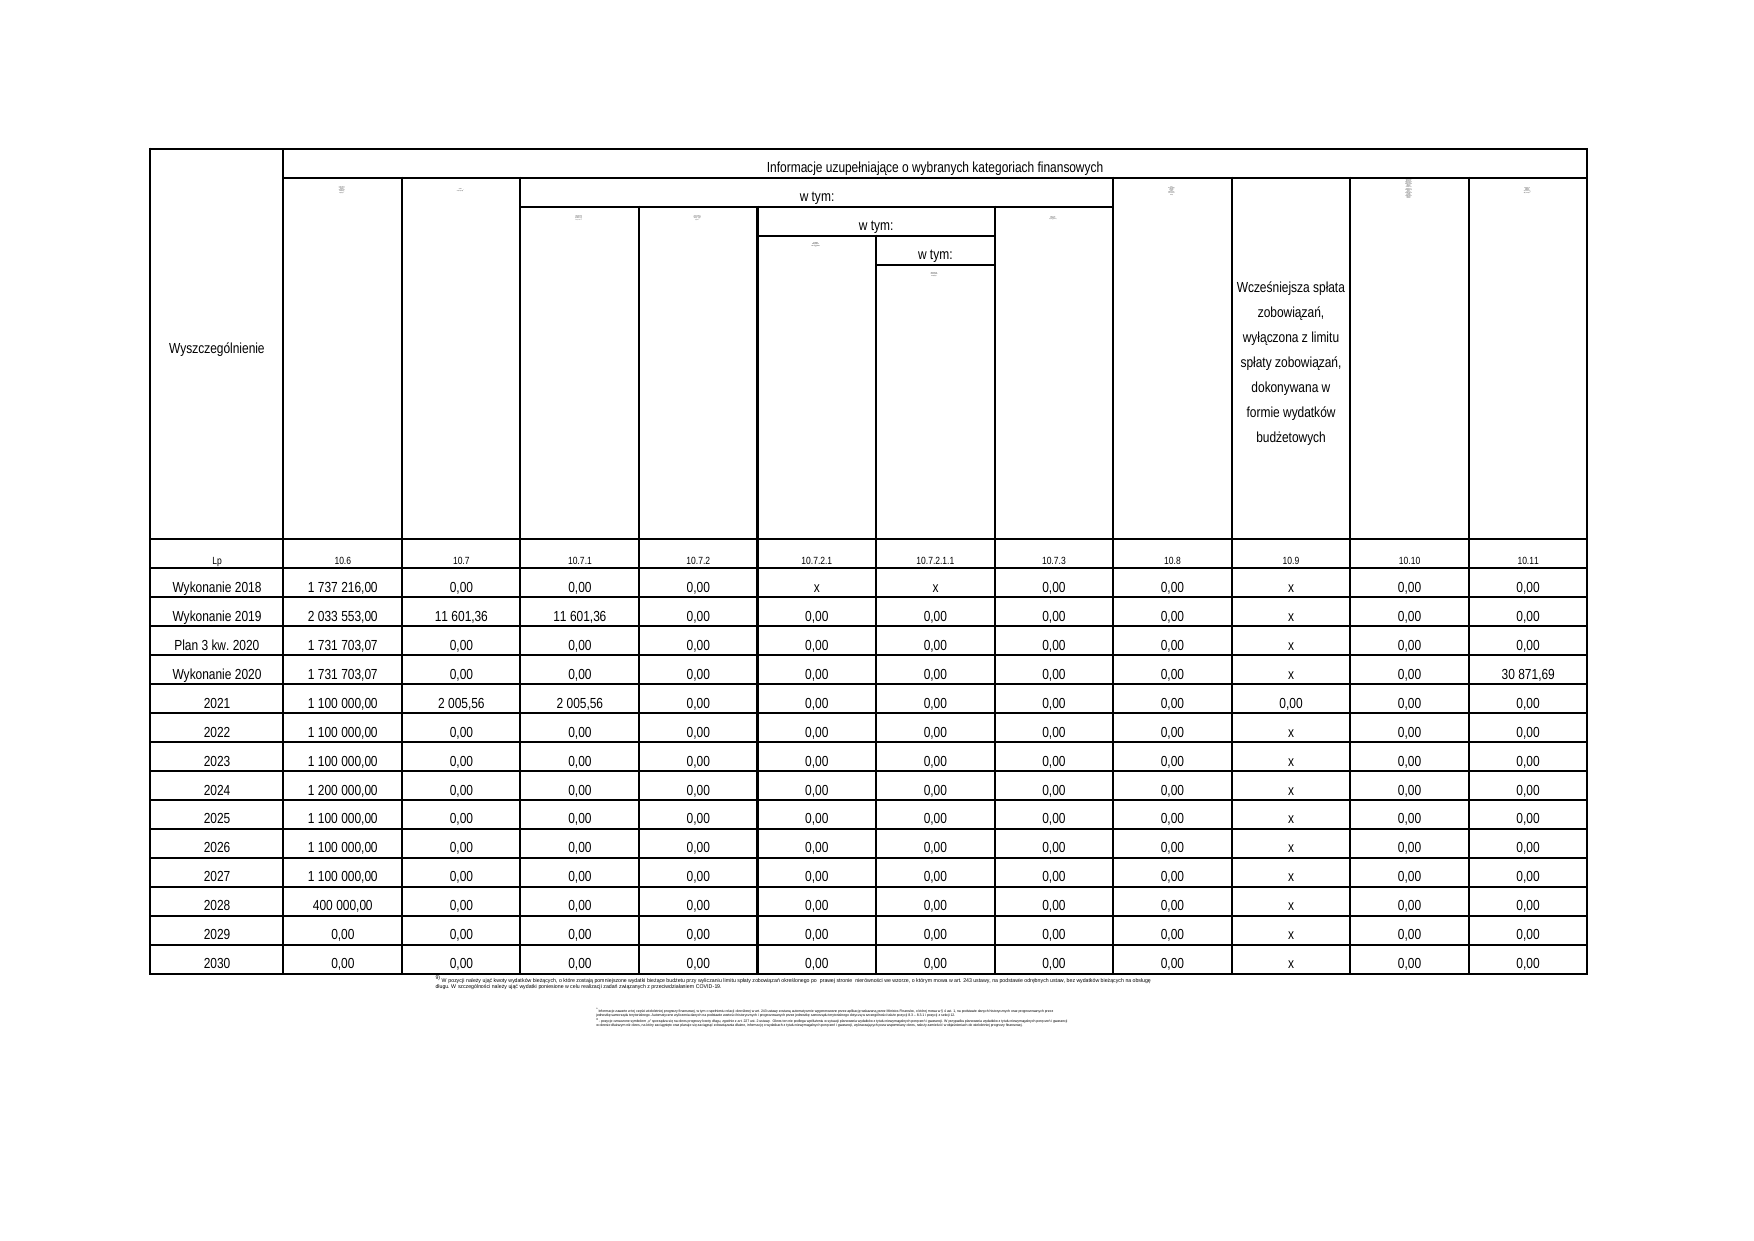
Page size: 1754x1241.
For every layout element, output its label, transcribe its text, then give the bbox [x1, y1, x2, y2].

table_cell 0,00 [1114, 685, 1231, 712]
table_cell 0,00 [996, 830, 1112, 857]
table_cell x [1233, 917, 1349, 944]
table_cell 2 033 553,00 [284, 598, 401, 625]
table_cell 0,00 [1470, 830, 1586, 857]
table_cell 0,00 [521, 888, 638, 915]
table_cell 0,00 [1470, 917, 1586, 944]
table_cell 0,00 [759, 946, 875, 973]
table_cell Wykonanie 2019 [151, 598, 282, 625]
table_cell [521, 208, 638, 538]
table_cell 11 601,36 [403, 598, 519, 625]
table_cell x [1233, 830, 1349, 857]
table_cell 0,00 [640, 888, 756, 915]
table_cell 0,00 [403, 946, 519, 973]
table_cell 2025 [151, 801, 282, 828]
table_cell 0,00 [759, 743, 875, 770]
table_cell 0,00 [1470, 569, 1586, 596]
table_cell 0,00 [403, 569, 519, 596]
table_cell 0,00 [1114, 917, 1231, 944]
table_cell x [1233, 569, 1349, 596]
table_cell 0,00 [759, 598, 875, 625]
table_cell 10.7.1 [521, 540, 638, 567]
table_cell 0,00 [521, 743, 638, 770]
table_cell 0,00 [1470, 801, 1586, 828]
table_cell 10.10 [1351, 540, 1468, 567]
table_cell 0,00 [640, 917, 756, 944]
table_cell [284, 179, 401, 538]
table_cell 0,00 [996, 801, 1112, 828]
table_cell 1 100 000,00 [284, 743, 401, 770]
table_cell 0,00 [403, 888, 519, 915]
table_cell 0,00 [521, 801, 638, 828]
table_cell w tym: [759, 208, 994, 234]
table_cell 0,00 [640, 598, 756, 625]
table_cell 0,00 [284, 946, 401, 973]
table_cell 10.6 [284, 540, 401, 567]
table_cell 0,00 [1351, 656, 1468, 683]
table_cell 0,00 [521, 627, 638, 654]
table_cell 0,00 [1470, 946, 1586, 973]
table_cell 2 005,56 [403, 685, 519, 712]
table_cell 0,00 [877, 772, 994, 799]
table_cell [150, 1008, 1632, 1080]
table_cell 2030 [151, 946, 282, 973]
table_cell 2027 [151, 859, 282, 886]
table_cell [1470, 179, 1586, 538]
table_cell 0,00 [640, 685, 756, 712]
table_cell 0,00 [1351, 598, 1468, 625]
table_cell 0,00 [403, 772, 519, 799]
table_cell 0,00 [1114, 627, 1231, 654]
table_cell [1351, 179, 1468, 538]
table_cell 1 731 703,07 [284, 627, 401, 654]
table_cell 0,00 [996, 569, 1112, 596]
table_cell 0,00 [759, 888, 875, 915]
table_cell 0,00 [1470, 888, 1586, 915]
table_cell 0,00 [1114, 598, 1231, 625]
table_cell 0,00 [877, 830, 994, 857]
table_cell 0,00 [521, 946, 638, 973]
table_cell x [1233, 801, 1349, 828]
table_header Informacje uzupełniające o wybranych kategoriach finansowych [284, 150, 1586, 177]
table_cell 0,00 [1114, 714, 1231, 741]
table_cell 0,00 [1351, 627, 1468, 654]
table_cell 0,00 [759, 772, 875, 799]
table_cell 0,00 [1470, 772, 1586, 799]
table_cell 0,00 [403, 801, 519, 828]
table_cell [640, 208, 756, 538]
table_cell x [1233, 743, 1349, 770]
table_cell 0,00 [1114, 830, 1231, 857]
table_cell 0,00 [1233, 685, 1349, 712]
table_cell 0,00 [521, 569, 638, 596]
table_cell 2026 [151, 830, 282, 857]
table_cell 10.7.2 [640, 540, 756, 567]
table_cell 0,00 [1114, 772, 1231, 799]
table_cell 0,00 [1351, 743, 1468, 770]
table_cell 11 601,36 [521, 598, 638, 625]
table_cell 10.7.2.1.1 [877, 540, 994, 567]
table_cell 1 100 000,00 [284, 685, 401, 712]
table_cell 2029 [151, 917, 282, 944]
table_cell 0,00 [877, 714, 994, 741]
table_cell 0,00 [877, 656, 994, 683]
table_cell 0,00 [996, 859, 1112, 886]
table_cell 0,00 [996, 888, 1112, 915]
table_cell 10.7.2.1 [759, 540, 875, 567]
table_cell 0,00 [1114, 859, 1231, 886]
table_cell Wcześniejsza spłata zobowiązań, wyłączona z limitu spłaty zobowiązań, dokonywana w formie wydatków budżetowych [1233, 179, 1349, 538]
table_cell x [1233, 888, 1349, 915]
table_cell 0,00 [521, 772, 638, 799]
table_cell 0,00 [759, 656, 875, 683]
table_cell [759, 237, 875, 538]
table_cell 0,00 [1351, 917, 1468, 944]
table_cell w tym: [877, 237, 994, 263]
table_cell 1 100 000,00 [284, 714, 401, 741]
table_cell 0,00 [640, 946, 756, 973]
table_cell 0,00 [877, 888, 994, 915]
table_cell Lp [151, 540, 282, 567]
table_cell 0,00 [521, 859, 638, 886]
table_cell 0,00 [1114, 743, 1231, 770]
table_cell 0,00 [640, 656, 756, 683]
table_cell 0,00 [759, 830, 875, 857]
table_cell x [1233, 859, 1349, 886]
table_cell 0,00 [403, 627, 519, 654]
table_cell 0,00 [1351, 772, 1468, 799]
table_cell 0,00 [640, 714, 756, 741]
table_cell 0,00 [1114, 569, 1231, 596]
table_cell x [1233, 714, 1349, 741]
table_cell 0,00 [640, 627, 756, 654]
table_cell 0,00 [521, 656, 638, 683]
table_cell 0,00 [996, 743, 1112, 770]
table_cell 0,00 [1470, 627, 1586, 654]
table_cell 0,00 [877, 917, 994, 944]
table_cell 0,00 [996, 656, 1112, 683]
table_cell 0,00 [640, 569, 756, 596]
table_cell [403, 179, 519, 538]
table_cell 0,00 [284, 917, 401, 944]
table_cell 0,00 [1114, 656, 1231, 683]
table_cell 0,00 [1351, 685, 1468, 712]
table_cell 0,00 [996, 772, 1112, 799]
table_cell 0,00 [996, 685, 1112, 712]
table_cell 0,00 [759, 917, 875, 944]
table_cell 0,00 [1351, 714, 1468, 741]
table_cell x [1233, 946, 1349, 973]
table_cell 0,00 [759, 627, 875, 654]
table_cell 30 871,69 [1470, 656, 1586, 683]
table_cell 0,00 [996, 627, 1112, 654]
table_cell 0,00 [1114, 888, 1231, 915]
table_cell 2028 [151, 888, 282, 915]
table_cell 0,00 [521, 714, 638, 741]
table_cell Plan 3 kw. 2020 [151, 627, 282, 654]
table_cell 0,00 [403, 830, 519, 857]
table_cell 0,00 [996, 946, 1112, 973]
table_cell 1 200 000,00 [284, 772, 401, 799]
table_cell 0,00 [877, 946, 994, 973]
table_cell 0,00 [1114, 801, 1231, 828]
table_cell Wykonanie 2018 [151, 569, 282, 596]
table_cell 2024 [151, 772, 282, 799]
table_cell 2023 [151, 743, 282, 770]
table_cell [877, 266, 994, 538]
table_cell 10.7 [403, 540, 519, 567]
table_cell 0,00 [640, 801, 756, 828]
table_cell 10.7.3 [996, 540, 1112, 567]
table_cell 10.8 [1114, 540, 1231, 567]
table_cell 10.9 [1233, 540, 1349, 567]
table_cell 0,00 [640, 859, 756, 886]
table_cell 2 005,56 [521, 685, 638, 712]
table_cell [1114, 179, 1231, 538]
table_cell 1 100 000,00 [284, 830, 401, 857]
table_cell 0,00 [996, 917, 1112, 944]
table_cell 0,00 [403, 917, 519, 944]
table_cell 0,00 [521, 830, 638, 857]
table_cell 0,00 [877, 598, 994, 625]
table_cell 0,00 [996, 598, 1112, 625]
table_cell 1 737 216,00 [284, 569, 401, 596]
table_cell 0,00 [1351, 569, 1468, 596]
table_cell 0,00 [996, 714, 1112, 741]
table_cell 0,00 [877, 743, 994, 770]
table_cell x [1233, 627, 1349, 654]
table_cell 0,00 [877, 685, 994, 712]
table_cell 0,00 [877, 627, 994, 654]
table_cell 1 100 000,00 [284, 859, 401, 886]
table_cell 0,00 [1351, 859, 1468, 886]
table_cell 0,00 [1351, 946, 1468, 973]
table_cell x [759, 569, 875, 596]
table_cell 0,00 [640, 772, 756, 799]
table_cell 0,00 [759, 859, 875, 886]
table_cell 0,00 [521, 917, 638, 944]
table_cell 0,00 [1470, 714, 1586, 741]
table_cell x [1233, 598, 1349, 625]
table_cell 400 000,00 [284, 888, 401, 915]
table_cell x [1233, 772, 1349, 799]
table_cell 2022 [151, 714, 282, 741]
table_cell 0,00 [759, 685, 875, 712]
table_cell 0,00 [640, 830, 756, 857]
table_cell 0,00 [759, 801, 875, 828]
table_cell 0,00 [1351, 801, 1468, 828]
table_cell [150, 973, 1632, 1007]
table_cell 0,00 [877, 801, 994, 828]
table_header Wyszczególnienie [151, 150, 282, 538]
table_cell 0,00 [1470, 598, 1586, 625]
table_cell x [1233, 656, 1349, 683]
table_cell Wykonanie 2020 [151, 656, 282, 683]
table_cell 0,00 [403, 743, 519, 770]
table_cell 10.11 [1470, 540, 1586, 567]
table_cell 1 731 703,07 [284, 656, 401, 683]
table_cell 0,00 [403, 859, 519, 886]
table_cell x [877, 569, 994, 596]
table_cell 0,00 [877, 859, 994, 886]
table_cell 0,00 [1114, 946, 1231, 973]
table_cell 0,00 [1470, 743, 1586, 770]
table_cell 0,00 [640, 743, 756, 770]
table_cell 1 100 000,00 [284, 801, 401, 828]
table_cell [996, 208, 1112, 538]
table_cell 0,00 [403, 714, 519, 741]
table_cell 0,00 [1351, 888, 1468, 915]
table_cell 0,00 [1470, 685, 1586, 712]
table_cell w tym: [521, 179, 1112, 206]
table_cell 2021 [151, 685, 282, 712]
table_cell 0,00 [759, 714, 875, 741]
table_cell 0,00 [1351, 830, 1468, 857]
table_cell 0,00 [1470, 859, 1586, 886]
table_cell 0,00 [403, 656, 519, 683]
